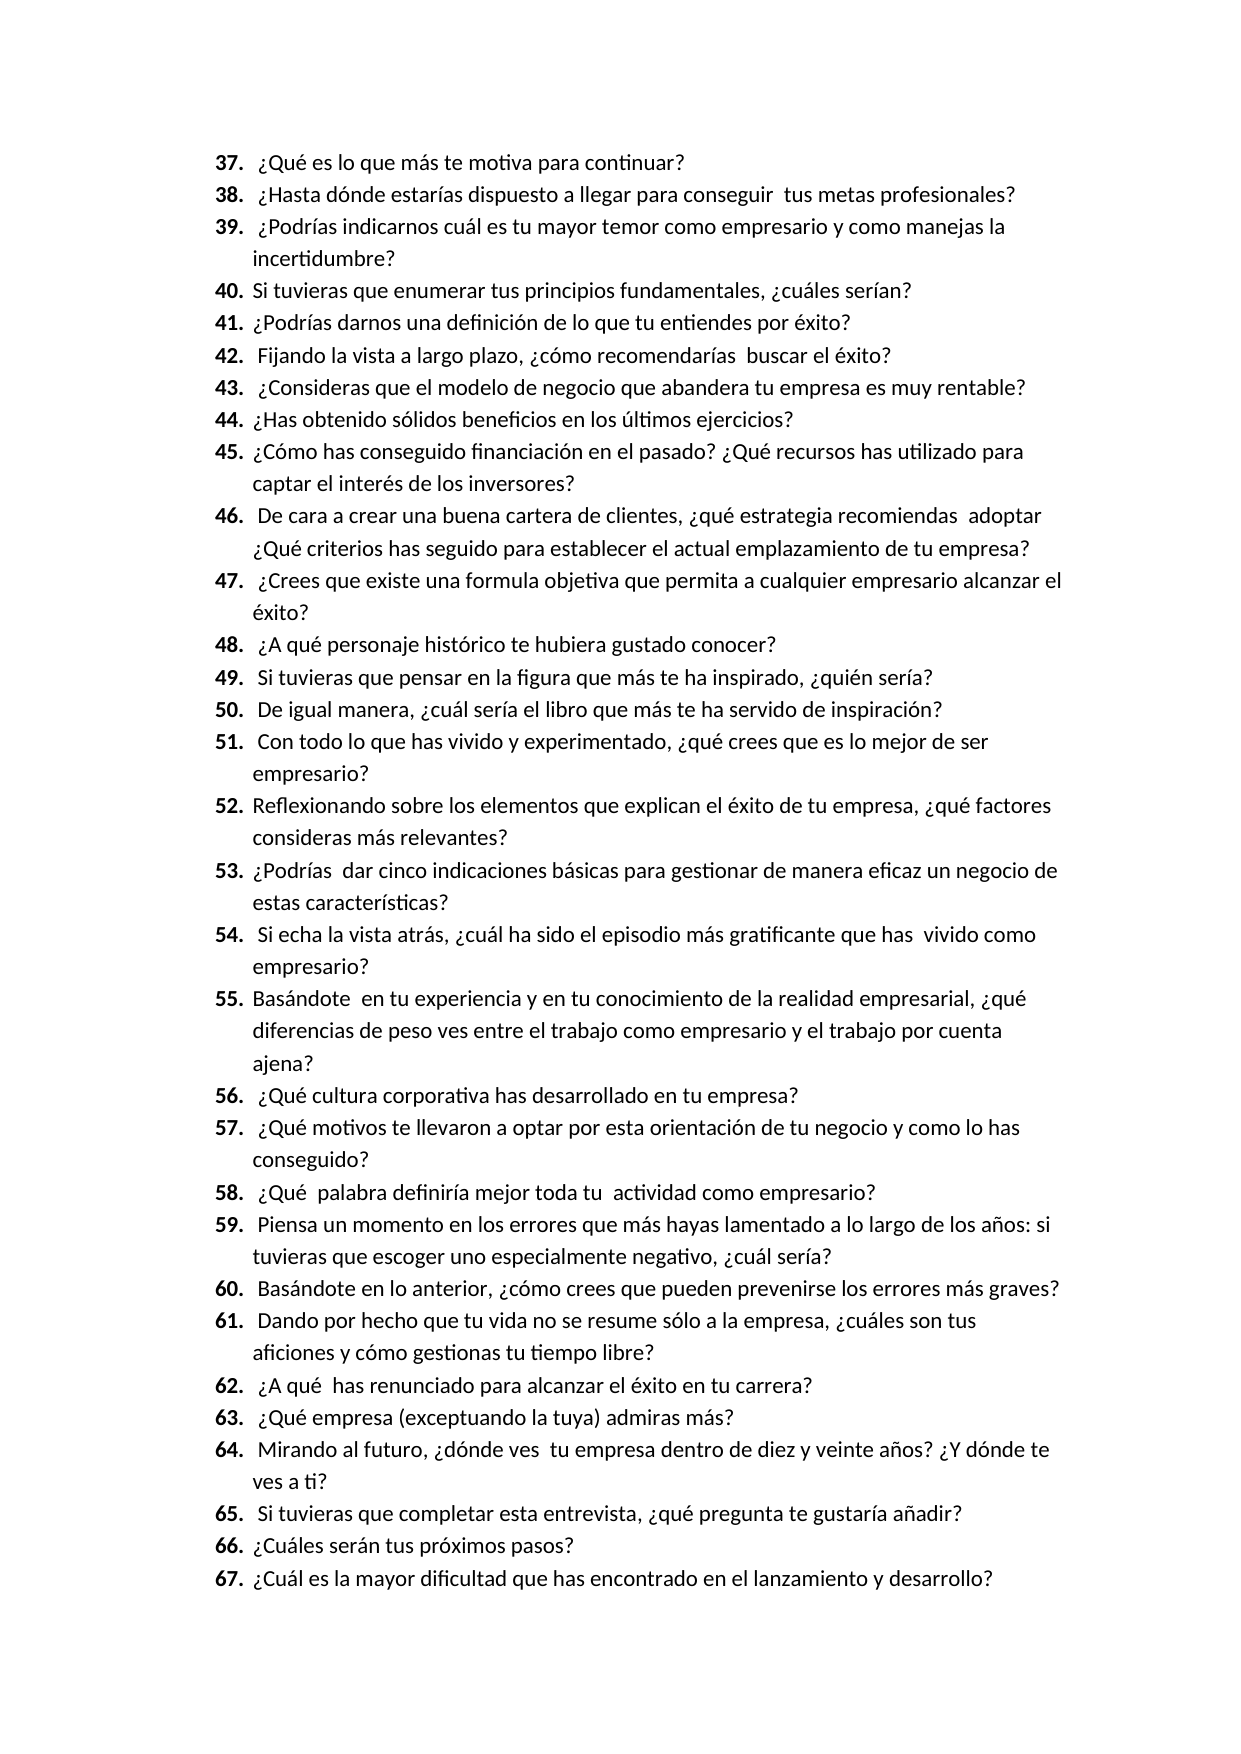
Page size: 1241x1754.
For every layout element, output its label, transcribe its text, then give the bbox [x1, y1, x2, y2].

list Si tuvieras que enumerar tus principios fundamentales, ¿cuáles serían? [215, 276, 1063, 304]
list De cara a crear una buena cartera de clientes, ¿qué estrategia recomiendas adoptar ¿Qué criterios has seguido para establecer el actual emplazamiento de tu empresa? [215, 502, 1063, 562]
list ¿Qué cultura corporativa has desarrollado en tu empresa? [215, 1081, 1063, 1109]
list ¿Hasta dónde estarías dispuesto a llegar para conseguir tus metas profesionales? [215, 180, 1063, 208]
list ¿Cuál es la mayor dificultad que has encontrado en el lanzamiento y desarrollo? [215, 1564, 1063, 1592]
list Basándote en tu experiencia y en tu conocimiento de la realidad empresarial, ¿qué diferencias de peso ves entre el trabajo como empresario y el trabajo por cuenta ajena? [215, 984, 1063, 1077]
list Mirando al futuro, ¿dónde ves tu empresa dentro de diez y veinte años? ¿Y dónde te ves a ti? [215, 1435, 1063, 1495]
list Dando por hecho que tu vida no se resume sólo a la empresa, ¿cuáles son tus aficiones y cómo gestionas tu tiempo libre? [215, 1306, 1063, 1367]
list ¿Podrías indicarnos cuál es tu mayor temor como empresario y como manejas la incertidumbre? [215, 212, 1063, 272]
list ¿Qué es lo que más te motiva para continuar? [215, 148, 1063, 176]
list ¿Podrías darnos una definición de lo que tu entiendes por éxito? [215, 308, 1063, 337]
list Si tuvieras que pensar en la figura que más te ha inspirado, ¿quién sería? [215, 663, 1063, 691]
list ¿Podrías dar cinco indicaciones básicas para gestionar de manera eficaz un negocio de estas características? [215, 856, 1063, 916]
list Piensa un momento en los errores que más hayas lamentado a lo largo de los años: si tuvieras que escoger uno especialmente negativo, ¿cuál sería? [215, 1210, 1063, 1270]
list ¿Has obtenido sólidos beneficios en los últimos ejercicios? [215, 405, 1063, 433]
list ¿Cómo has conseguido financiación en el pasado? ¿Qué recursos has utilizado para captar el interés de los inversores? [215, 437, 1063, 497]
list Fijando la vista a largo plazo, ¿cómo recomendarías buscar el éxito? [215, 341, 1063, 369]
list ¿Qué motivos te llevaron a optar por esta orientación de tu negocio y como lo has conseguido? [215, 1113, 1063, 1173]
list Si tuvieras que completar esta entrevista, ¿qué pregunta te gustaría añadir? [215, 1499, 1063, 1527]
list ¿Cuáles serán tus próximos pasos? [215, 1532, 1063, 1560]
list ¿Consideras que el modelo de negocio que abandera tu empresa es muy rentable? [215, 373, 1063, 401]
list ¿Crees que existe una formula objetiva que permita a cualquier empresario alcanzar el éxito? [215, 566, 1063, 626]
list Basándote en lo anterior, ¿cómo crees que pueden prevenirse los errores más graves? [215, 1274, 1063, 1302]
list De igual manera, ¿cuál sería el libro que más te ha servido de inspiración? [215, 695, 1063, 723]
list Reflexionando sobre los elementos que explican el éxito de tu empresa, ¿qué factores consideras más relevantes? [215, 791, 1063, 852]
list Con todo lo que has vivido y experimentado, ¿qué crees que es lo mejor de ser empresario? [215, 727, 1063, 787]
list ¿A qué personaje histórico te hubiera gustado conocer? [215, 630, 1063, 658]
list ¿Qué empresa (exceptuando la tuya) admiras más? [215, 1403, 1063, 1431]
list ¿Qué palabra definiría mejor toda tu actividad como empresario? [215, 1178, 1063, 1206]
list Si echa la vista atrás, ¿cuál ha sido el episodio más gratificante que has vivido como empresario? [215, 920, 1063, 980]
list ¿A qué has renunciado para alcanzar el éxito en tu carrera? [215, 1371, 1063, 1399]
